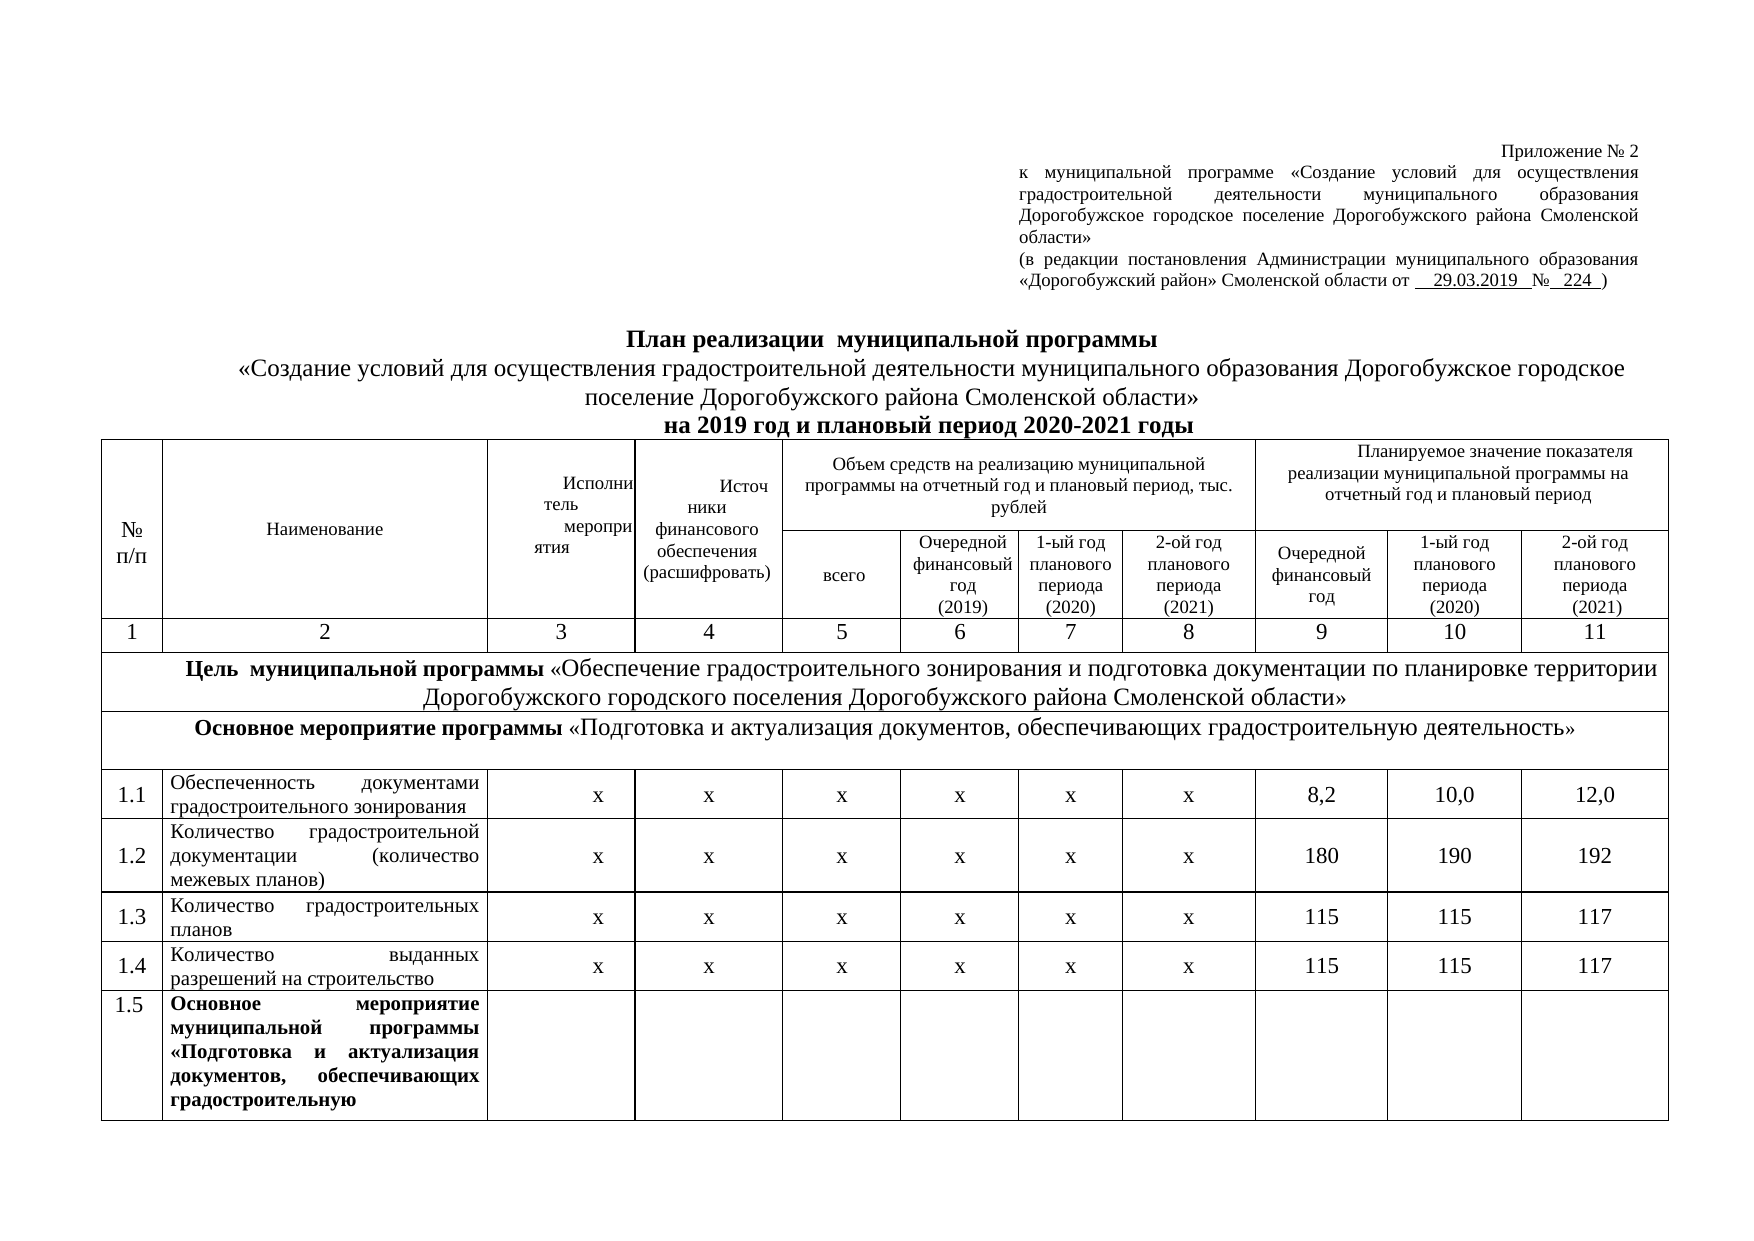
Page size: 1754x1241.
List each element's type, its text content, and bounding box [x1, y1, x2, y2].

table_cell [488, 991, 634, 1120]
table_cell 117 [1522, 942, 1668, 990]
table_cell 1-ый год планового периода (2020) [1388, 531, 1521, 617]
table_cell 8 [1123, 619, 1255, 652]
table_cell 10,0 [1388, 770, 1521, 818]
table_cell х [901, 770, 1018, 818]
table_cell Количество выданных разрешений на строительство [163, 942, 487, 990]
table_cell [901, 991, 1018, 1120]
text на 2019 год и плановый период 2020-2021 годы [118, 410, 1665, 439]
table_cell 115 [1388, 893, 1521, 941]
table_cell 10 [1388, 619, 1521, 652]
table_cell х [783, 770, 900, 818]
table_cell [636, 991, 782, 1120]
table_cell х [783, 893, 900, 941]
table_cell х [1019, 770, 1122, 818]
table_cell 4 [636, 619, 782, 652]
table_cell х [783, 819, 900, 891]
table_cell 1-ый год планового периода (2020) [1019, 531, 1122, 617]
table_header Наименование [163, 440, 487, 617]
table_cell х [488, 770, 634, 818]
table_cell 8,2 [1256, 770, 1387, 818]
table_header Источники финансового обеспечения (расшифровать) [636, 440, 782, 617]
table_cell х [1123, 893, 1255, 941]
table_cell х [1388, 991, 1521, 1120]
table_cell 6 [901, 619, 1018, 652]
table_cell х [783, 942, 900, 990]
table_cell х [636, 770, 782, 818]
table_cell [1019, 991, 1122, 1120]
text «Создание условий для осуществления градостроительной деятельности муниципального образования Дорогобужское городское поселение Дорогобужского района Смоленской области» [118, 353, 1665, 410]
table_cell х [1123, 770, 1255, 818]
table_cell х [1123, 819, 1255, 891]
table_cell х [1123, 942, 1255, 990]
table_header Приложение № 2 к муниципальной программе «Создание условий для осуществления градостроительной деятельности муниципального образования Дорогобужское городское поселение Дорогобужского района Смоленской области» (в редакции постановления Администрации муниципального образования «Дорогобужский район» Смоленской области от 29.03.2019 № 224 ) [1004, 118, 1652, 291]
table_cell 7 [1019, 619, 1122, 652]
table_cell х [901, 942, 1018, 990]
table_cell 1.4 [102, 942, 162, 990]
table_cell х [636, 893, 782, 941]
table_cell Количество градостроительной документации (количество межевых планов) [163, 819, 487, 891]
table_cell 12,0 [1522, 770, 1668, 818]
table_cell 11 [1522, 619, 1668, 652]
table_cell 2 [163, 619, 487, 652]
table_cell х [1019, 819, 1122, 891]
table_cell х [1522, 991, 1668, 1120]
table_header Исполнитель мероприятия [488, 440, 634, 617]
table_cell х [901, 893, 1018, 941]
table_cell х [1256, 991, 1387, 1120]
table_cell х [488, 819, 634, 891]
table_cell 115 [1256, 893, 1387, 941]
table_cell х [636, 819, 782, 891]
table_cell 5 [783, 619, 900, 652]
table_cell 3 [488, 619, 634, 652]
table_cell Цель муниципальной программы «Обеспечение градостроительного зонирования и подготовка документации по планировке территории Дорогобужского городского поселения Дорогобужского района Смоленской области» [102, 653, 1668, 711]
table_cell 192 [1522, 819, 1668, 891]
text План реализации муниципальной программы [118, 324, 1665, 353]
table_cell х [1019, 942, 1122, 990]
table_cell х [1019, 893, 1122, 941]
table_cell 115 [1256, 942, 1387, 990]
table_cell 2-ой год планового периода (2021) [1522, 531, 1668, 617]
table_cell Основное мероприятие программы «Подготовка и актуализация документов, обеспечивающих градостроительную деятельность» [102, 712, 1668, 769]
table_cell 117 [1522, 893, 1668, 941]
table_cell 2-ой год планового периода (2021) [1123, 531, 1255, 617]
table_header Объем средств на реализацию муниципальной программы на отчетный год и плановый период, тыс. рублей [783, 440, 1255, 530]
table_cell х [901, 819, 1018, 891]
table_cell 1.3 [102, 893, 162, 941]
table_cell 1.2 [102, 819, 162, 891]
table_cell 115 [1388, 942, 1521, 990]
table_cell 190 [1388, 819, 1521, 891]
table_cell Очередной финансовый год [1256, 531, 1387, 617]
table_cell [1123, 991, 1255, 1120]
table_cell х [636, 942, 782, 990]
table_cell Очередной финансовый год (2019) [901, 531, 1018, 617]
table_cell 1.5 1.6 1.7 1.8 1.9 [102, 991, 162, 1120]
table_header Планируемое значение показателя реализации муниципальной программы на отчетный год и плановый период [1256, 440, 1668, 530]
table_cell Обеспеченность документами градостроительного зонирования [163, 770, 487, 818]
table_cell х [488, 942, 634, 990]
table_cell 9 [1256, 619, 1387, 652]
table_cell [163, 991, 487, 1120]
table_cell Количество градостроительных планов [163, 893, 487, 941]
table_cell 180 [1256, 819, 1387, 891]
table_cell 1.1 [102, 770, 162, 818]
table_cell 1 [102, 619, 162, 652]
table_cell х [488, 893, 634, 941]
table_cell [783, 991, 900, 1120]
table_header № п/п [102, 440, 162, 617]
table_cell всего [783, 531, 900, 617]
